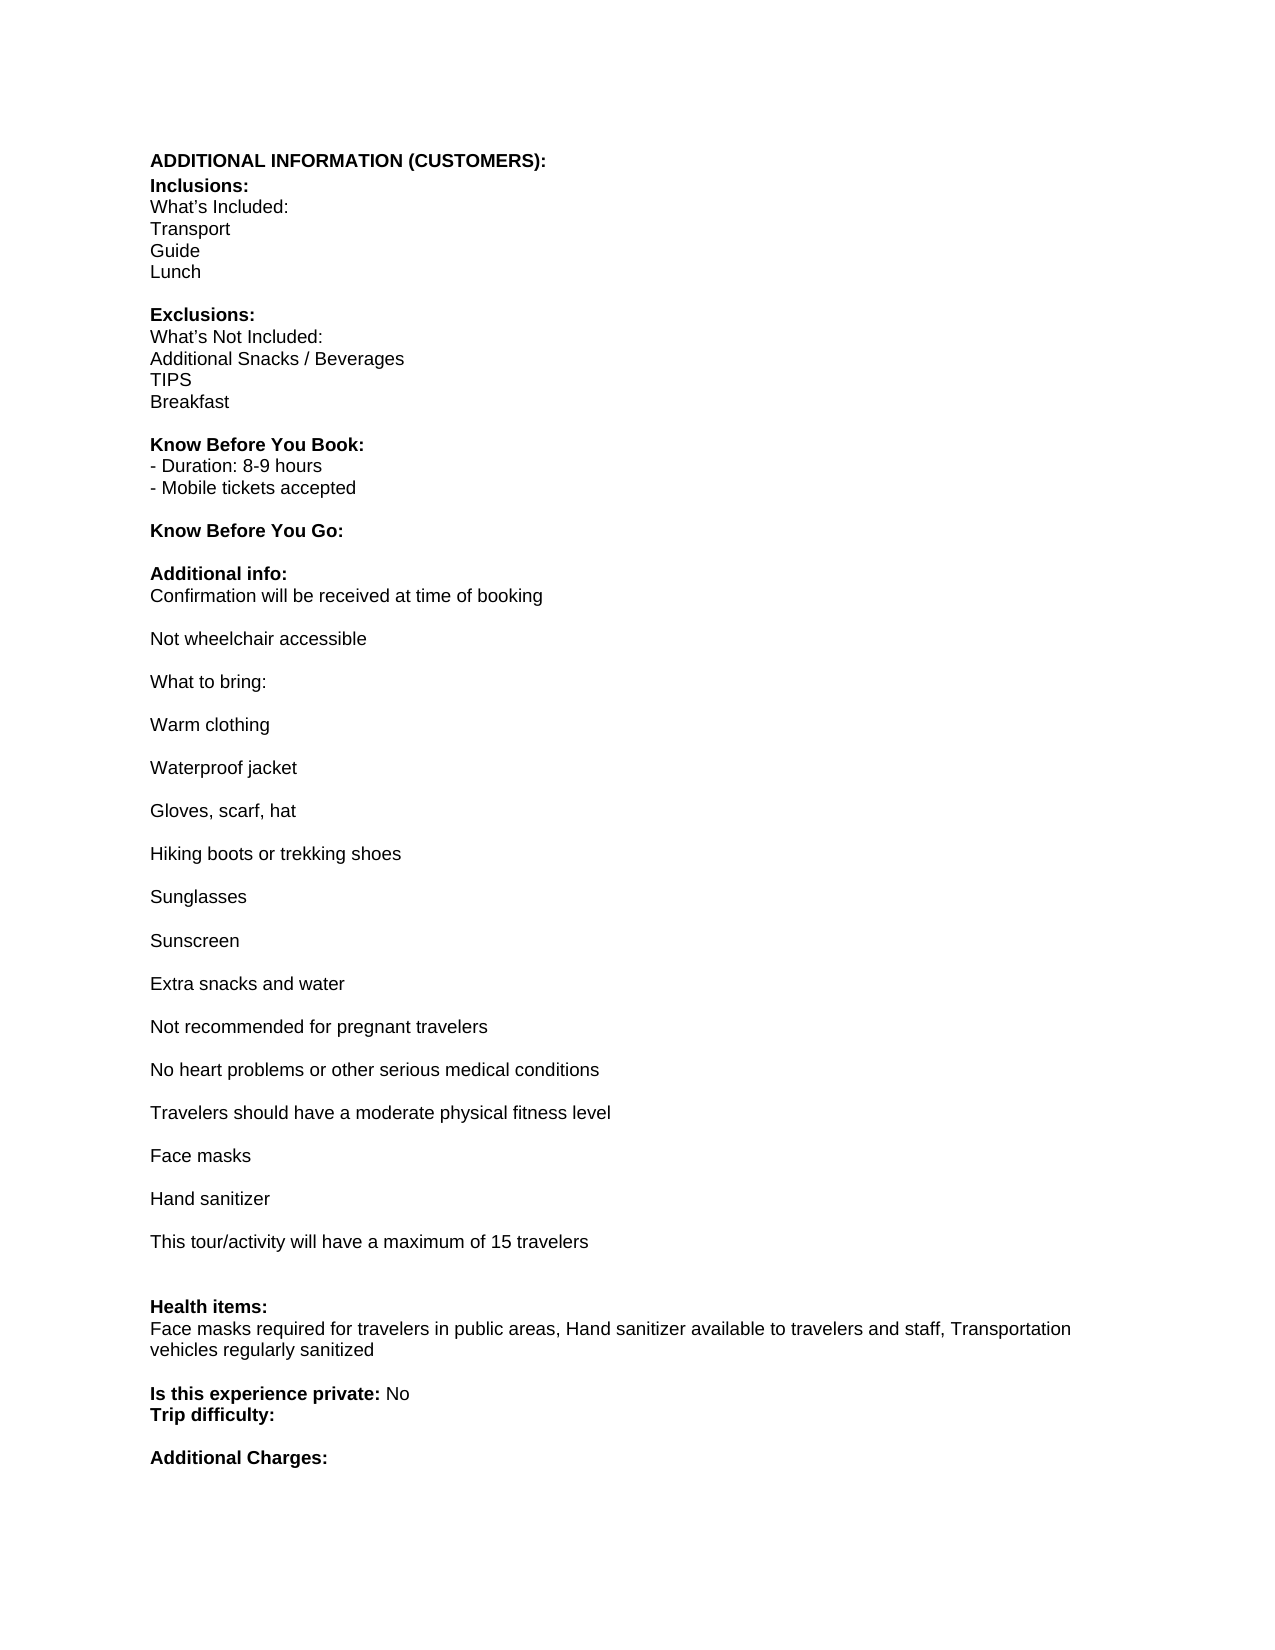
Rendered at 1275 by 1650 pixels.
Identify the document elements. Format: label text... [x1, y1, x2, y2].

text Health items: [150, 1296, 1125, 1318]
text This tour/activity will have a maximum of 15 travelers [150, 1231, 1125, 1253]
text What to bring: [150, 671, 1125, 692]
text Warm clothing [150, 714, 1125, 735]
text No heart problems or other serious medical conditions [150, 1059, 1125, 1080]
text What’s Included: [150, 196, 1125, 218]
text Know Before You Go: [150, 520, 1125, 541]
text Lunch [150, 261, 1125, 283]
text Guide [150, 239, 1125, 261]
text Exclusions: [150, 304, 1125, 326]
text Extra snacks and water [150, 973, 1125, 994]
text Additional Charges: [150, 1447, 1125, 1468]
text Waterproof jacket [150, 757, 1125, 778]
text Additional Snacks / Beverages [150, 347, 1125, 369]
text Travelers should have a moderate physical fitness level [150, 1102, 1125, 1123]
text Know Before You Book: [150, 433, 1125, 455]
text Face masks [150, 1145, 1125, 1167]
subtitle Additional Information (Customers): [150, 150, 1125, 172]
text Transport [150, 218, 1125, 239]
text Not wheelchair accessible [150, 628, 1125, 649]
text Is this experience private: No [150, 1382, 1125, 1404]
text Trip difficulty: [150, 1404, 1125, 1425]
text Breakfast [150, 390, 1125, 412]
text Inclusions: [150, 175, 1125, 196]
text Confirmation will be received at time of booking [150, 584, 1125, 606]
text Face masks required for travelers in public areas, Hand sanitizer available to travelers and staff, Transportation vehicles regularly sanitized [150, 1318, 1125, 1361]
text Sunscreen [150, 929, 1125, 951]
text Hand sanitizer [150, 1188, 1125, 1210]
text Additional info: [150, 563, 1125, 584]
text Gloves, scarf, hat [150, 800, 1125, 822]
text - Duration: 8-9 hours [150, 455, 1125, 477]
text Not recommended for pregnant travelers [150, 1016, 1125, 1037]
text Hiking boots or trekking shoes [150, 843, 1125, 865]
text - Mobile tickets accepted [150, 477, 1125, 498]
text What’s Not Included: [150, 326, 1125, 347]
text Sunglasses [150, 886, 1125, 908]
text TIPS [150, 369, 1125, 390]
